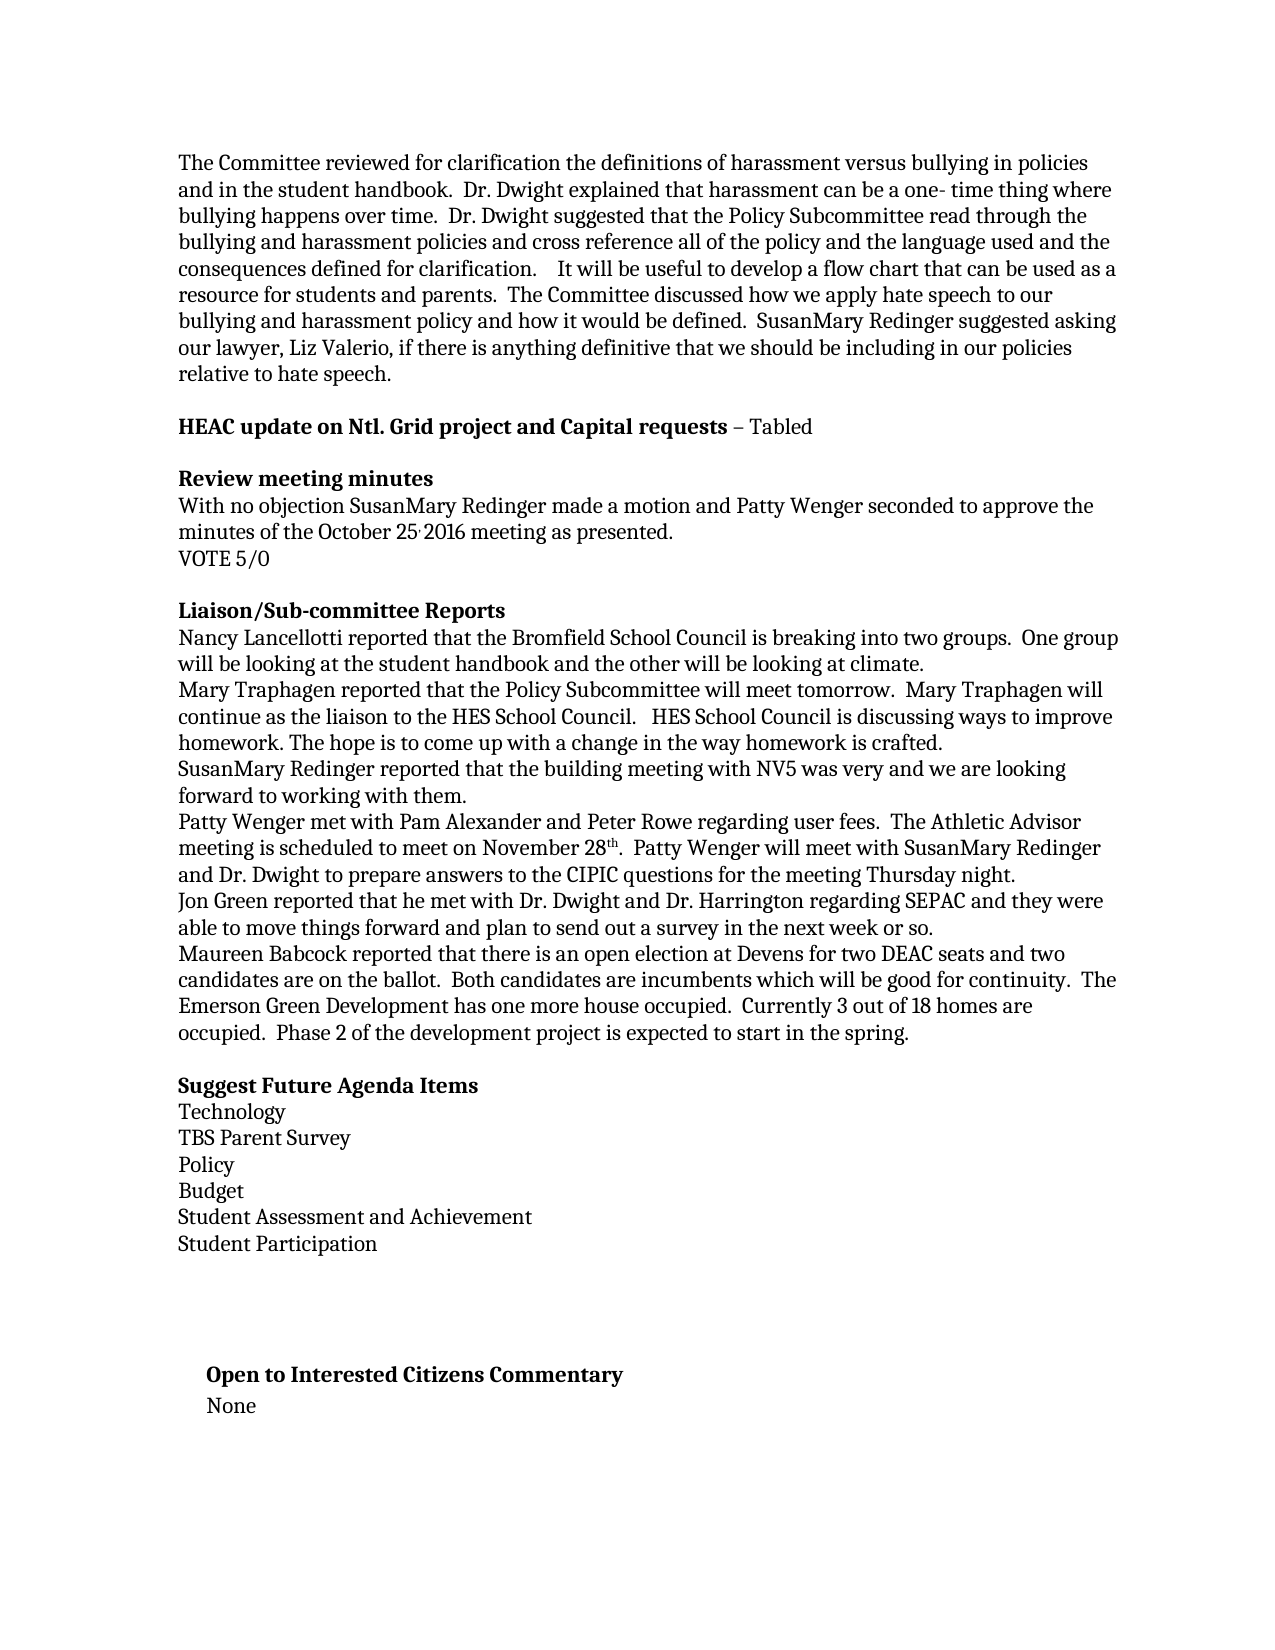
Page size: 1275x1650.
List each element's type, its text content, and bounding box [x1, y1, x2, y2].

text Open to Interested Citizens Commentary [206, 1362, 1125, 1389]
text VOTE 5/0 [178, 545, 1125, 572]
text Mary Traphagen reported that the Policy Subcommittee will meet tomorrow. Mary Traphagen will continue as the liaison to the HES School Council. HES School Council is discussing ways to improve homework. The hope is to come up with a change in the way homework is crafted. [178, 677, 1125, 756]
text SusanMary Redinger reported that the building meeting with NV5 was very and we are looking forward to working with them. [178, 756, 1125, 809]
text Review meeting minutes [178, 466, 1125, 493]
text Patty Wenger met with Pam Alexander and Peter Rowe regarding user fees. The Athletic Advisor meeting is scheduled to meet on November 28th. Patty Wenger will meet with SusanMary Redinger and Dr. Dwight to prepare answers to the CIPIC questions for the meeting Thursday night. [178, 809, 1125, 888]
text Suggest Future Agenda Items [178, 1072, 1125, 1099]
text With no objection SusanMary Redinger made a motion and Patty Wenger seconded to approve the minutes of the October 25, 2016 meeting as presented. [178, 493, 1125, 545]
text Policy [178, 1151, 1125, 1178]
text The Committee reviewed for clarification the definitions of harassment versus bullying in policies and in the student handbook. Dr. Dwight explained that harassment can be a one- time thing where bullying happens over time. Dr. Dwight suggested that the Policy Subcommittee read through the bullying and harassment policies and cross reference all of the policy and the language used and the consequences defined for clarification. It will be useful to develop a flow chart that can be used as a resource for students and parents. The Committee discussed how we apply hate speech to our bullying and harassment policy and how it would be defined. SusanMary Redinger suggested asking our lawyer, Liz Valerio, if there is anything definitive that we should be including in our policies relative to hate speech. [178, 150, 1125, 387]
text Budget [178, 1178, 1125, 1204]
text Liaison/Sub-committee Reports [178, 598, 1125, 624]
text HEAC update on Ntl. Grid project and Capital requests – Tabled [178, 413, 1125, 440]
text Student Assessment and Achievement [178, 1204, 1125, 1231]
text Maureen Babcock reported that there is an open election at Devens for two DEAC seats and two candidates are on the ballot. Both candidates are incumbents which will be good for continuity. The Emerson Green Development has one more house occupied. Currently 3 out of 18 homes are occupied. Phase 2 of the development project is expected to start in the spring. [178, 941, 1125, 1046]
text Technology [178, 1099, 1125, 1125]
text Jon Green reported that he met with Dr. Dwight and Dr. Harrington regarding SEPAC and they were able to move things forward and plan to send out a survey in the next week or so. [178, 888, 1125, 941]
text Nancy Lancellotti reported that the Bromfield School Council is breaking into two groups. One group will be looking at the student handbook and the other will be looking at climate. [178, 624, 1125, 677]
text None [206, 1392, 1125, 1419]
text TBS Parent Survey [178, 1125, 1125, 1151]
text Student Participation [178, 1231, 1125, 1257]
